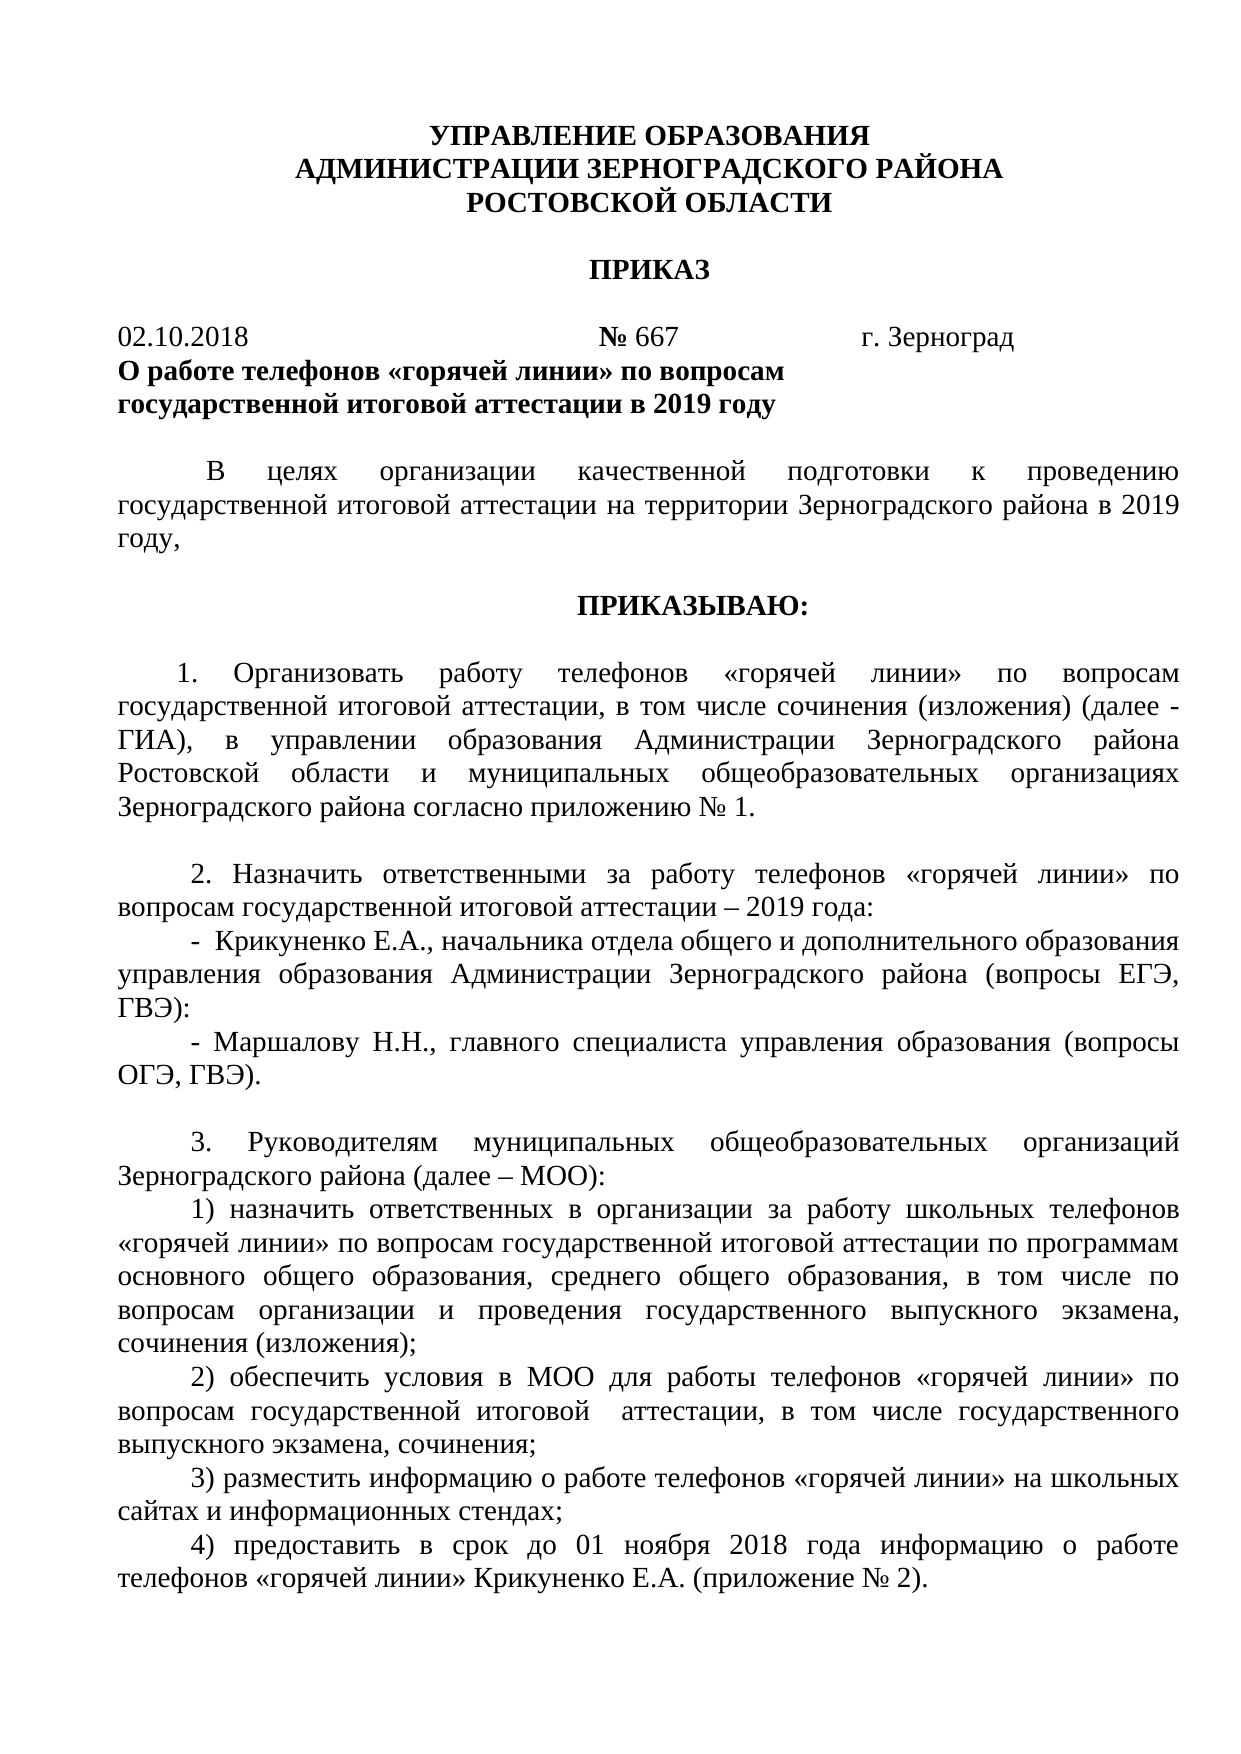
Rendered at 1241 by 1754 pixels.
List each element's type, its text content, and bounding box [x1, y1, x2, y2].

text ПРИКАЗ [117, 252, 1181, 286]
text РОСТОВСКОЙ ОБЛАСТИ [117, 185, 1181, 219]
text 02.10.2018 № 667 г. Зерноград [117, 319, 1181, 353]
text 1. Организовать работу телефонов «горячей линии» по вопросам государственной итоговой аттестации, в том числе сочинения (изложения) (далее - ГИА), в управлении образования Администрации Зерноградского района Ростовской области и муниципальных общеобразовательных организациях Зерноградского района согласно приложению № 1. [117, 655, 1180, 822]
text УПРАВЛЕНИЕ ОБРАЗОВАНИЯ [117, 118, 1181, 152]
text ПРИКАЗЫВАЮ: [117, 588, 1180, 621]
text - Крикуненко Е.А., начальника отдела общего и дополнительного образования управления образования Администрации Зерноградского района (вопросы ЕГЭ, ГВЭ): [117, 923, 1180, 1024]
text 2) обеспечить условия в МОО для работы телефонов «горячей линии» по вопросам государственной итоговой аттестации, в том числе государственного выпускного экзамена, сочинения; [117, 1359, 1180, 1460]
text 3) разместить информацию о работе телефонов «горячей линии» на школьных сайтах и информационных стендах; [117, 1460, 1180, 1527]
text В целях организации качественной подготовки к проведению государственной итоговой аттестации на территории Зерноградского района в 2019 году, [117, 453, 1180, 554]
text - Маршалову Н.Н., главного специалиста управления образования (вопросы ОГЭ, ГВЭ). [117, 1024, 1180, 1091]
text О работе телефонов «горячей линии» по вопросам [117, 353, 1180, 386]
text 1) назначить ответственных в организации за работу школьных телефонов «горячей линии» по вопросам государственной итоговой аттестации по программам основного общего образования, среднего общего образования, в том числе по вопросам организации и проведения государственного выпускного экзамена, сочинения (изложения); [117, 1191, 1180, 1359]
text 2. Назначить ответственными за работу телефонов «горячей линии» по вопросам государственной итоговой аттестации – 2019 года: [117, 856, 1180, 923]
text 4) предоставить в срок до 01 ноября 2018 года информацию о работе телефонов «горячей линии» Крикуненко Е.А. (приложение № 2). [117, 1527, 1180, 1594]
text 3. Руководителям муниципальных общеобразовательных организаций Зерноградского района (далее – МОО): [117, 1124, 1180, 1191]
text АДМИНИСТРАЦИИ ЗЕРНОГРАДСКОГО РАЙОНА [117, 152, 1181, 185]
text государственной итоговой аттестации в 2019 году [117, 386, 1180, 420]
